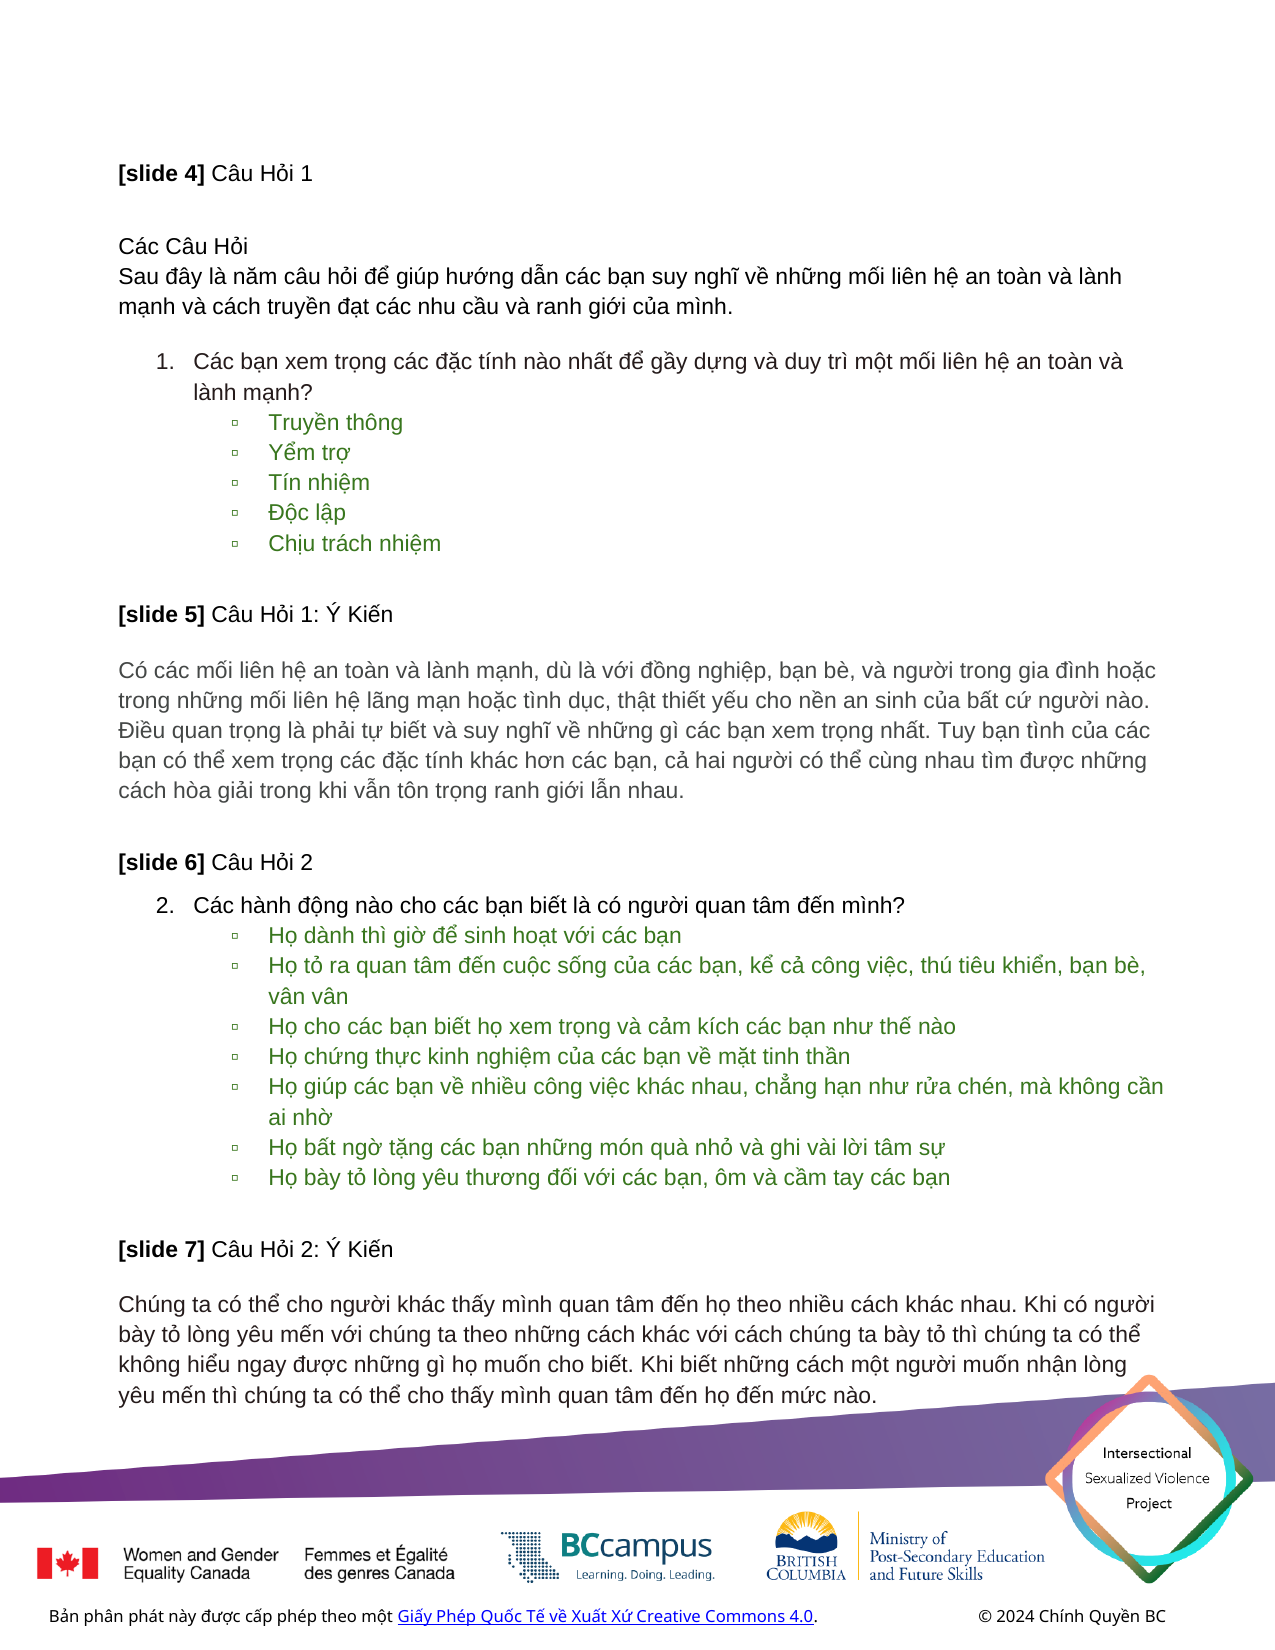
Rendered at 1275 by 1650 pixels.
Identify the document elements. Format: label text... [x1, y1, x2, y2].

list Yểm trợ [231, 439, 1167, 465]
list Tín nhiệm [231, 469, 1167, 496]
list Họ bày tỏ lòng yêu thương đối với các bạn, ôm và cầm tay các bạn [231, 1164, 1169, 1190]
list Họ tỏ ra quan tâm đến cuộc sống của các bạn, kể cả công việc, thú tiêu khiển, bạn bè, vân vân [231, 952, 1167, 1009]
list Họ cho các bạn biết họ xem trọng và cảm kích các bạn như thế nào [231, 1013, 1167, 1039]
list Các hành động nào cho các bạn biết là có người quan tâm đến mình? [156, 892, 1167, 918]
text Có các mối liên hệ an toàn và lành mạnh, dù là với đồng nghiệp, bạn bè, và người trong gia đình hoặc trong những mối liên hệ lãng mạn hoặc tình dục, thật thiết yếu cho nền an sinh của bất cứ người nào. Điều quan trọng là phải tự biết và suy nghĩ về những gì các bạn xem trọng nhất. Tuy bạn tình của các bạn có thể xem trọng các đặc tính khác hơn các bạn, cả hai người có thể cùng nhau tìm được những cách hòa giải trong khi vẫn tôn trọng ranh giới lẫn nhau. [118, 657, 1167, 804]
list Họ dành thì giờ để sinh hoạt với các bạn [231, 922, 1167, 949]
list Chịu trách nhiệm [231, 529, 1167, 556]
text Chúng ta có thể cho người khác thấy mình quan tâm đến họ theo nhiều cách khác nhau. Khi có người bày tỏ lòng yêu mến với chúng ta theo những cách khác với cách chúng ta bày tỏ thì chúng ta có thể không hiểu ngay được những gì họ muốn cho biết. Khi biết những cách một người muốn nhận lòng yêu mến thì chúng ta có thể cho thấy mình quan tâm đến họ đến mức nào. [118, 1291, 1167, 1408]
list Truyền thông [231, 409, 1167, 435]
subtitle [slide 4] Câu Hỏi 1 [118, 160, 1167, 186]
list Độc lập [231, 499, 1167, 526]
text Các Câu Hỏi [118, 233, 1167, 259]
list Các bạn xem trọng các đặc tính nào nhất để gầy dựng và duy trì một mối liên hệ an toàn và lành mạnh? [156, 348, 1167, 405]
subtitle [slide 6] Câu Hỏi 2 [118, 849, 1167, 876]
list Họ giúp các bạn về nhiều công việc khác nhau, chẳng hạn như rửa chén, mà không cần ai nhờ [231, 1073, 1167, 1130]
subtitle [slide 7] Câu Hỏi 2: Ý Kiến [118, 1236, 1167, 1262]
list Họ bất ngờ tặng các bạn những món quà nhỏ và ghi vài lời tâm sự [231, 1134, 1167, 1160]
text Sau đây là năm câu hỏi để giúp hướng dẫn các bạn suy nghĩ về những mối liên hệ an toàn và lành mạnh và cách truyền đạt các nhu cầu và ranh giới của mình. [118, 263, 1167, 319]
list Họ chứng thực kinh nghiệm của các bạn về mặt tinh thần [231, 1043, 1167, 1069]
picture [0, 1352, 1275, 1589]
subtitle [slide 5] Câu Hỏi 1: Ý Kiến [118, 601, 1167, 628]
